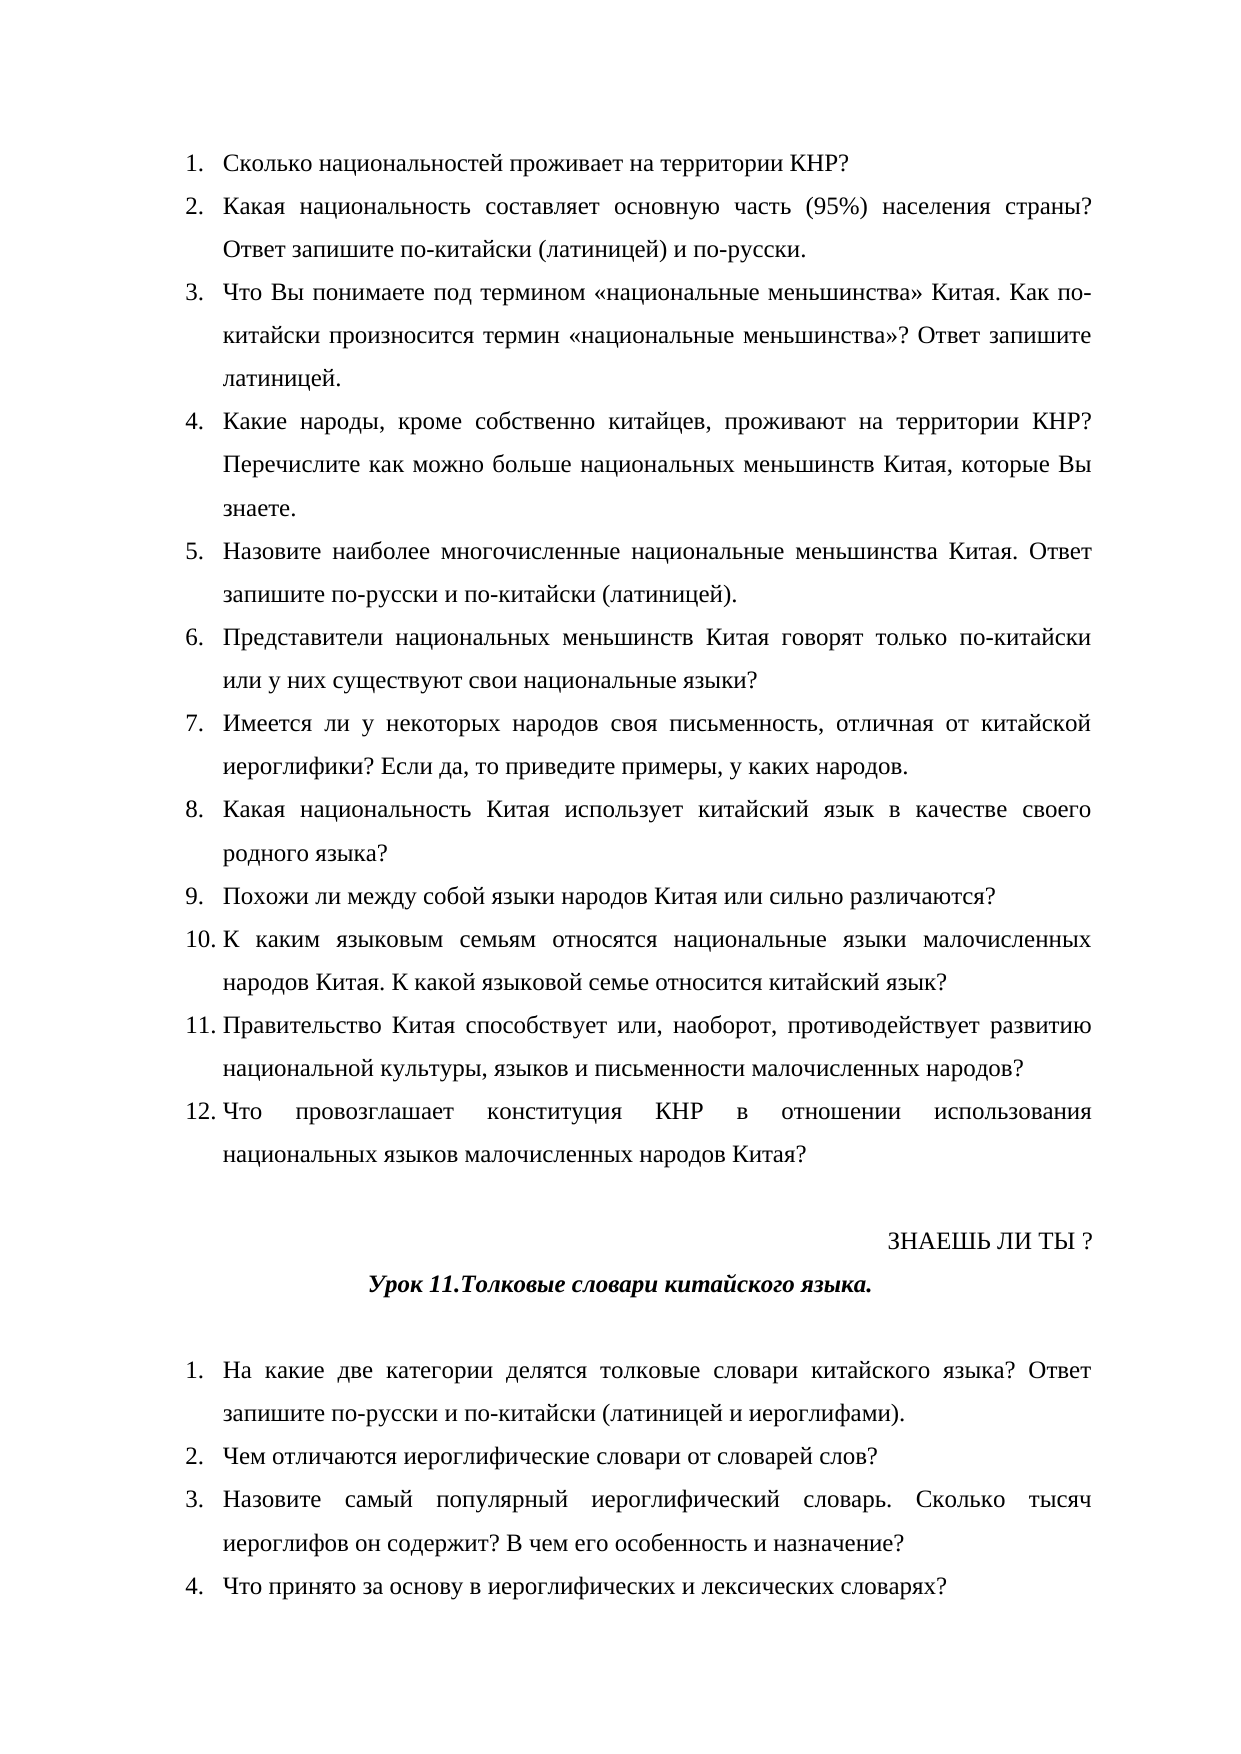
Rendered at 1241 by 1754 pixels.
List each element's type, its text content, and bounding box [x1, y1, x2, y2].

list Правительство Китая способствует или, наоборот, противодействует развитию национальной культуры, языков и письменности малочисленных народов? [185, 1010, 1092, 1082]
list Что принято за основу в иероглифических и лексических словарях? [185, 1571, 1092, 1599]
list Назовите самый популярный иероглифический словарь. Сколько тысяч иероглифов он содержит? В чем его особенность и назначение? [185, 1484, 1092, 1556]
list Какая национальность Китая использует китайский язык в качестве своего родного языка? [185, 794, 1092, 866]
list На какие две категории делятся толковые словари китайского языка? Ответ запишите по-русски и по-китайски (латиницей и иероглифами). [185, 1355, 1092, 1427]
list Какие народы, кроме собственно китайцев, проживают на территории КНР? Перечислите как можно больше национальных меньшинств Китая, которые Вы знаете. [185, 406, 1092, 521]
list Что провозглашает конституция КНР в отношении использования национальных языков малочисленных народов Китая? [185, 1096, 1092, 1168]
list Похожи ли между собой языки народов Китая или сильно различаются? [185, 881, 1092, 909]
list Чем отличаются иероглифические словари от словарей слов? [185, 1441, 1092, 1470]
list Сколько национальностей проживает на территории КНР? [185, 148, 1092, 176]
list Представители национальных меньшинств Китая говорят только по-китайски или у них существуют свои национальные языки? [185, 622, 1092, 694]
list Какая национальность составляет основную часть (95%) населения страны? Ответ запишите по-китайски (латиницей) и по-русски. [185, 191, 1092, 263]
list Что Вы понимаете под термином «национальные меньшинства» Китая. Как по-китайски произносится термин «национальные меньшинства»? Ответ запишите латиницей. [185, 277, 1092, 392]
text Урок 11.Толковые словари китайского языка. [148, 1269, 1092, 1298]
list Имеется ли у некоторых народов своя письменность, отличная от китайской иероглифики? Если да, то приведите примеры, у каких народов. [185, 708, 1092, 780]
text ЗНАЕШЬ ЛИ ТЫ ? [148, 1226, 1092, 1254]
list Назовите наиболее многочисленные национальные меньшинства Китая. Ответ запишите по-русски и по-китайски (латиницей). [185, 536, 1092, 608]
list К каким языковым семьям относятся национальные языки малочисленных народов Китая. К какой языковой семье относится китайский язык? [185, 924, 1092, 996]
